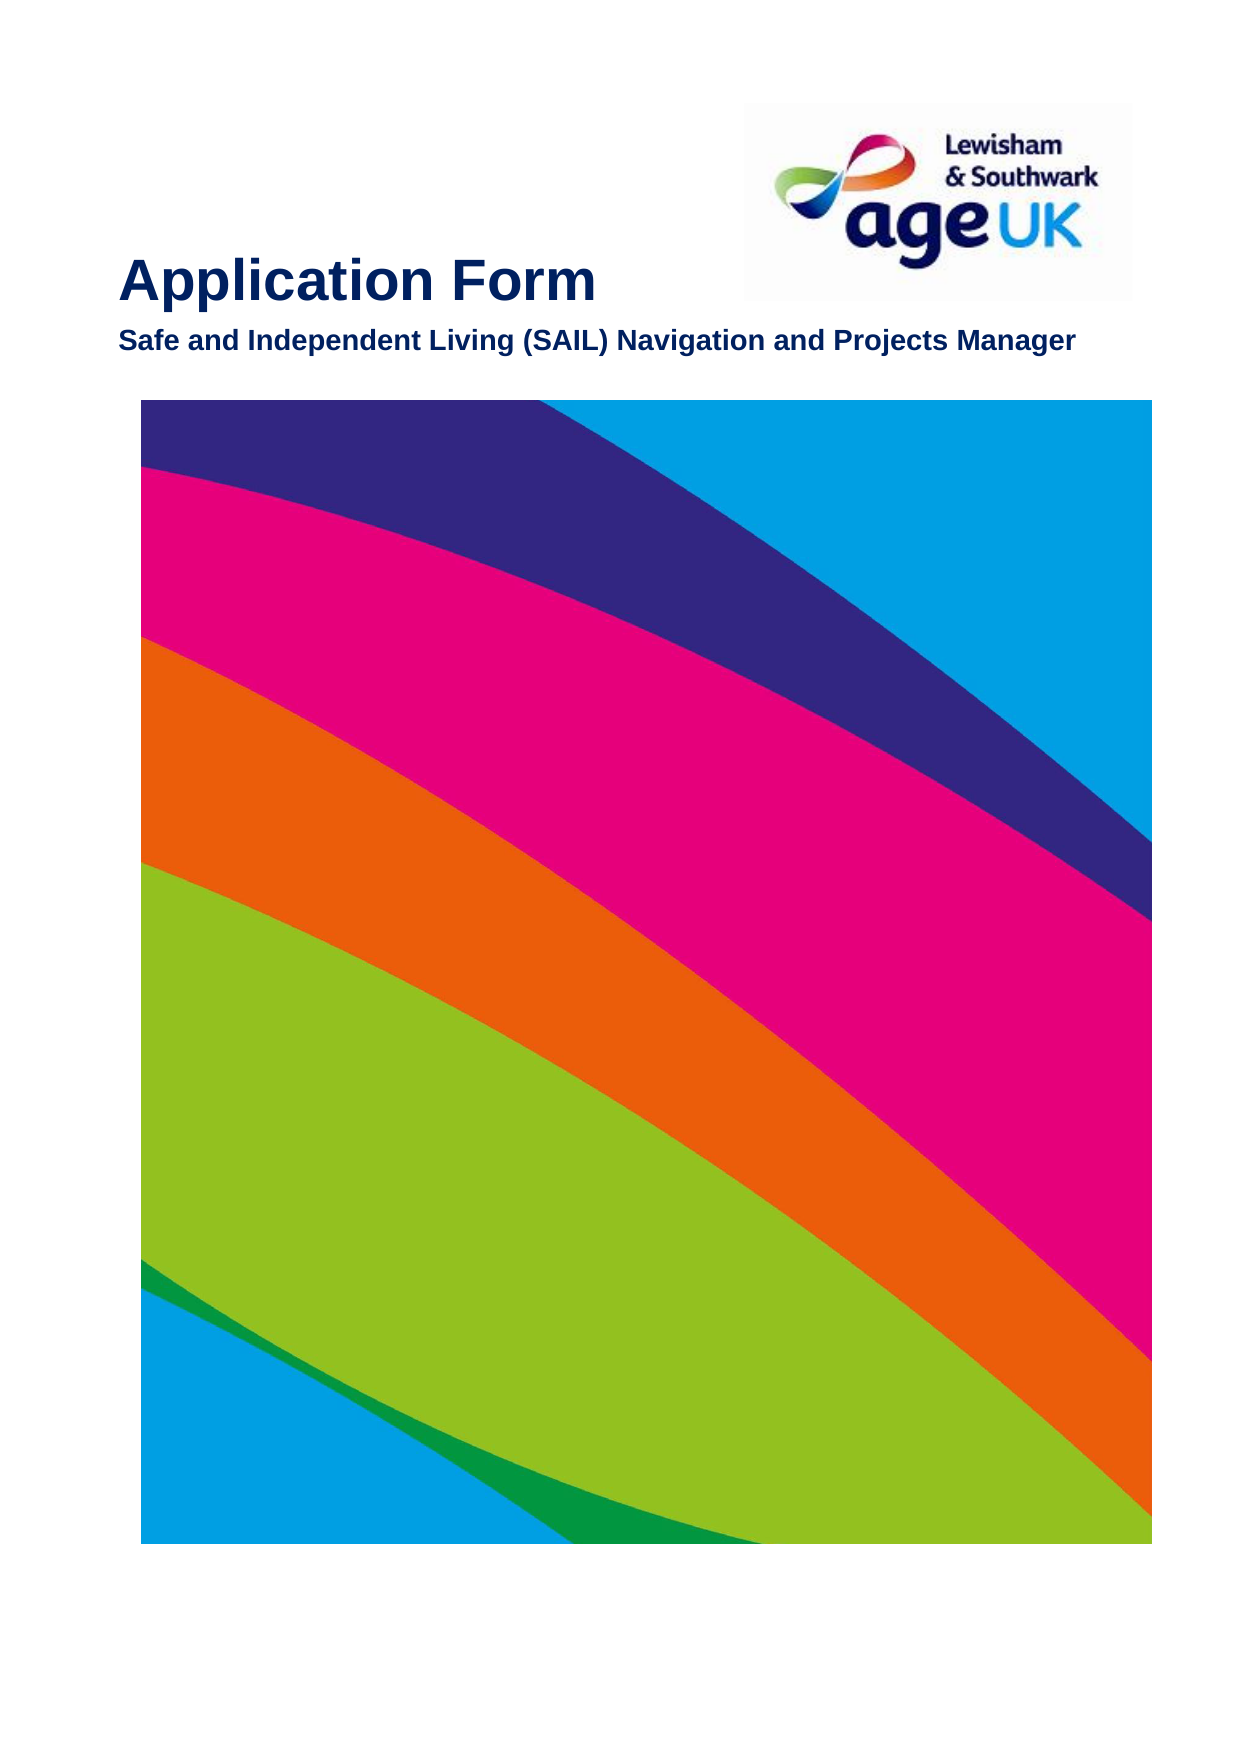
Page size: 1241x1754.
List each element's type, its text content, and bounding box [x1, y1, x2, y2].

picture [743, 103, 1133, 301]
text Safe and Independent Living (SAIL) Navigation and Projects Manager [118, 323, 1152, 356]
